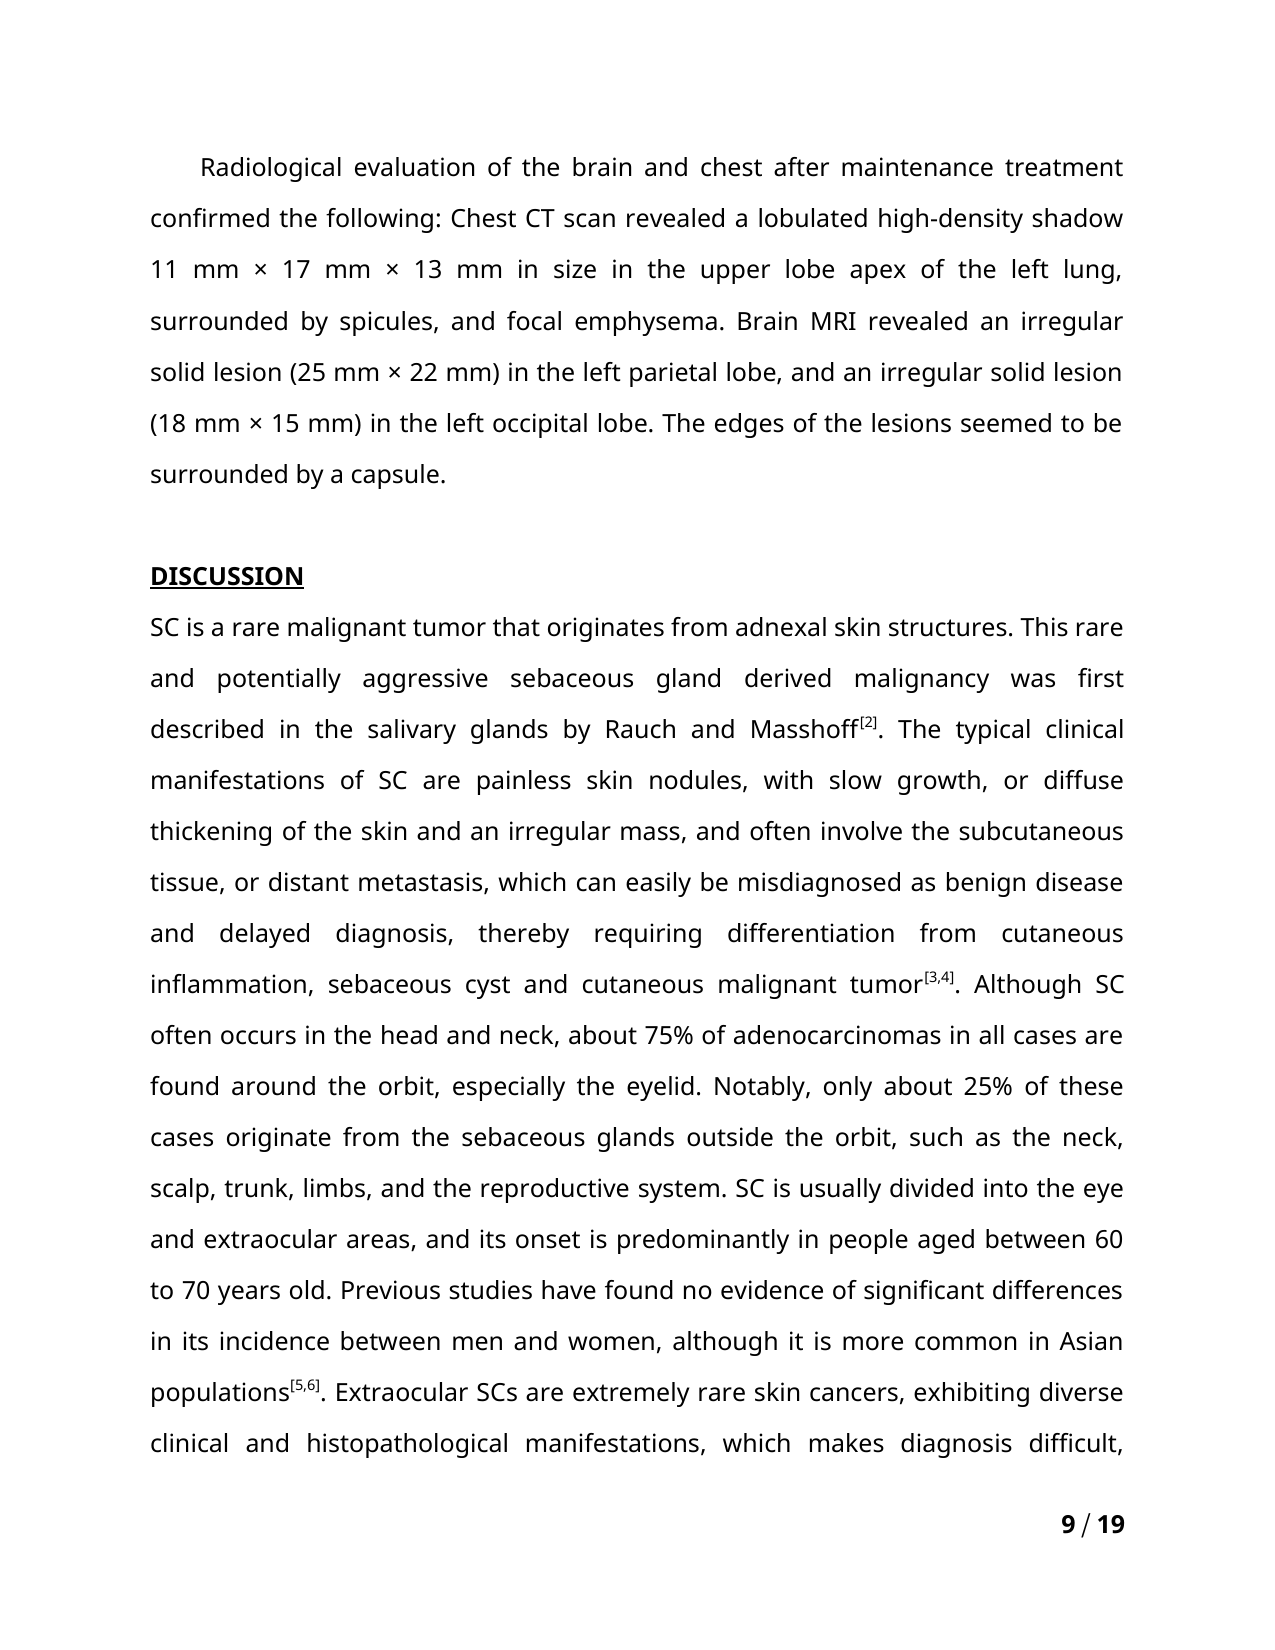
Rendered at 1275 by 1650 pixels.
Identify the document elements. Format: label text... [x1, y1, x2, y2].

text DISCUSSION [150, 558, 1125, 592]
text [150, 609, 1125, 1460]
text Radiological evaluation of the brain and chest after maintenance treatment confirmed the following: Chest CT scan revealed a lobulated high-density shadow 11 mm × 17 mm × 13 mm in size in the upper lobe apex of the left lung, surrounded by spicules, and focal emphysema. Brain MRI revealed an irregular solid lesion (25 mm × 22 mm) in the left parietal lobe, and an irregular solid lesion (18 mm × 15 mm) in the left occipital lobe. The edges of the lesions seemed to be surrounded by a capsule. [150, 150, 1125, 490]
